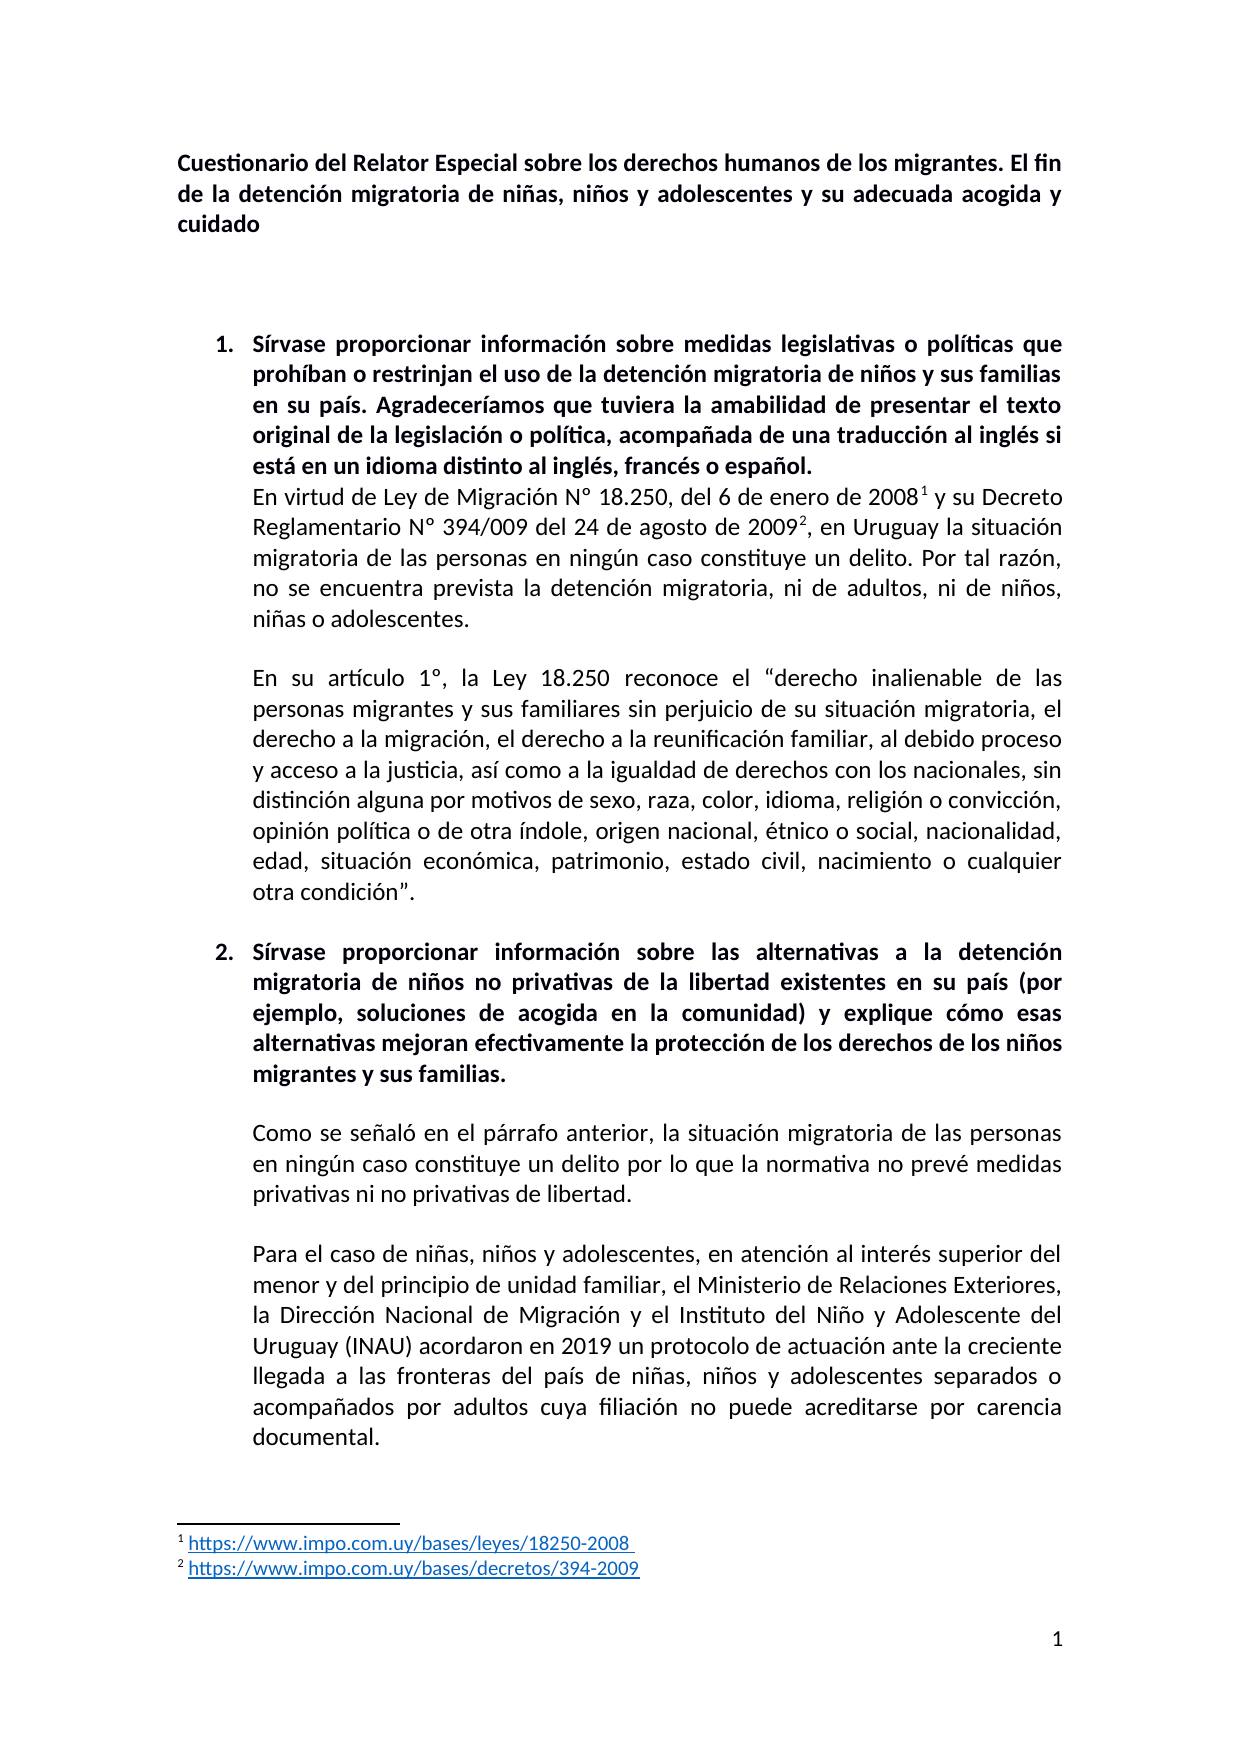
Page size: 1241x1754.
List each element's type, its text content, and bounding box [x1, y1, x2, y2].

text En virtud de Ley de Migración Nº 18.250, del 6 de enero de 2008 y su Decreto Reglamentario Nº 394/009 del 24 de agosto de 2009, en Uruguay la situación migratoria de las personas en ningún caso constituye un delito. Por tal razón, no se encuentra prevista la detención migratoria, ni de adultos, ni de niños, niñas o adolescentes. [252, 481, 1063, 633]
text En su artículo 1º, la Ley 18.250 reconoce el “derecho inalienable de las personas migrantes y sus familiares sin perjuicio de su situación migratoria, el derecho a la migración, el derecho a la reunificación familiar, al debido proceso y acceso a la justicia, así como a la igualdad de derechos con los nacionales, sin distinción alguna por motivos de sexo, raza, color, idioma, religión o convicción, opinión política o de otra índole, origen nacional, étnico o social, nacionalidad, edad, situación económica, patrimonio, estado civil, nacimiento o cualquier otra condición”. [252, 662, 1063, 907]
text Para el caso de niñas, niños y adolescentes, en atención al interés superior del menor y del principio de unidad familiar, el Ministerio de Relaciones Exteriores, la Dirección Nacional de Migración y el Instituto del Niño y Adolescente del Uruguay (INAU) acordaron en 2019 un protocolo de actuación ante la creciente llegada a las fronteras del país de niñas, niños y adolescentes separados o acompañados por adultos cuya filiación no puede acreditarse por carencia documental. [252, 1238, 1063, 1452]
list Sírvase proporcionar información sobre medidas legislativas o políticas que prohíban o restrinjan el uso de la detención migratoria de niños y sus familias en su país. Agradeceríamos que tuviera la amabilidad de presentar el texto original de la legislación o política, acompañada de una traducción al inglés si está en un idioma distinto al inglés, francés o español. [215, 328, 1063, 481]
text Como se señaló en el párrafo anterior, la situación migratoria de las personas en ningún caso constituye un delito por lo que la normativa no prevé medidas privativas ni no privativas de libertad. [252, 1117, 1063, 1209]
list Sírvase proporcionar información sobre las alternativas a la detención migratoria de niños no privativas de la libertad existentes en su país (por ejemplo, soluciones de acogida en la comunidad) y explique cómo esas alternativas mejoran efectivamente la protección de los derechos de los niños migrantes y sus familias. [215, 936, 1063, 1088]
text Cuestionario del Relator Especial sobre los derechos humanos de los migrantes. El fin de la detención migratoria de niñas, niños y adolescentes y su adecuada acogida y cuidado [177, 148, 1063, 239]
